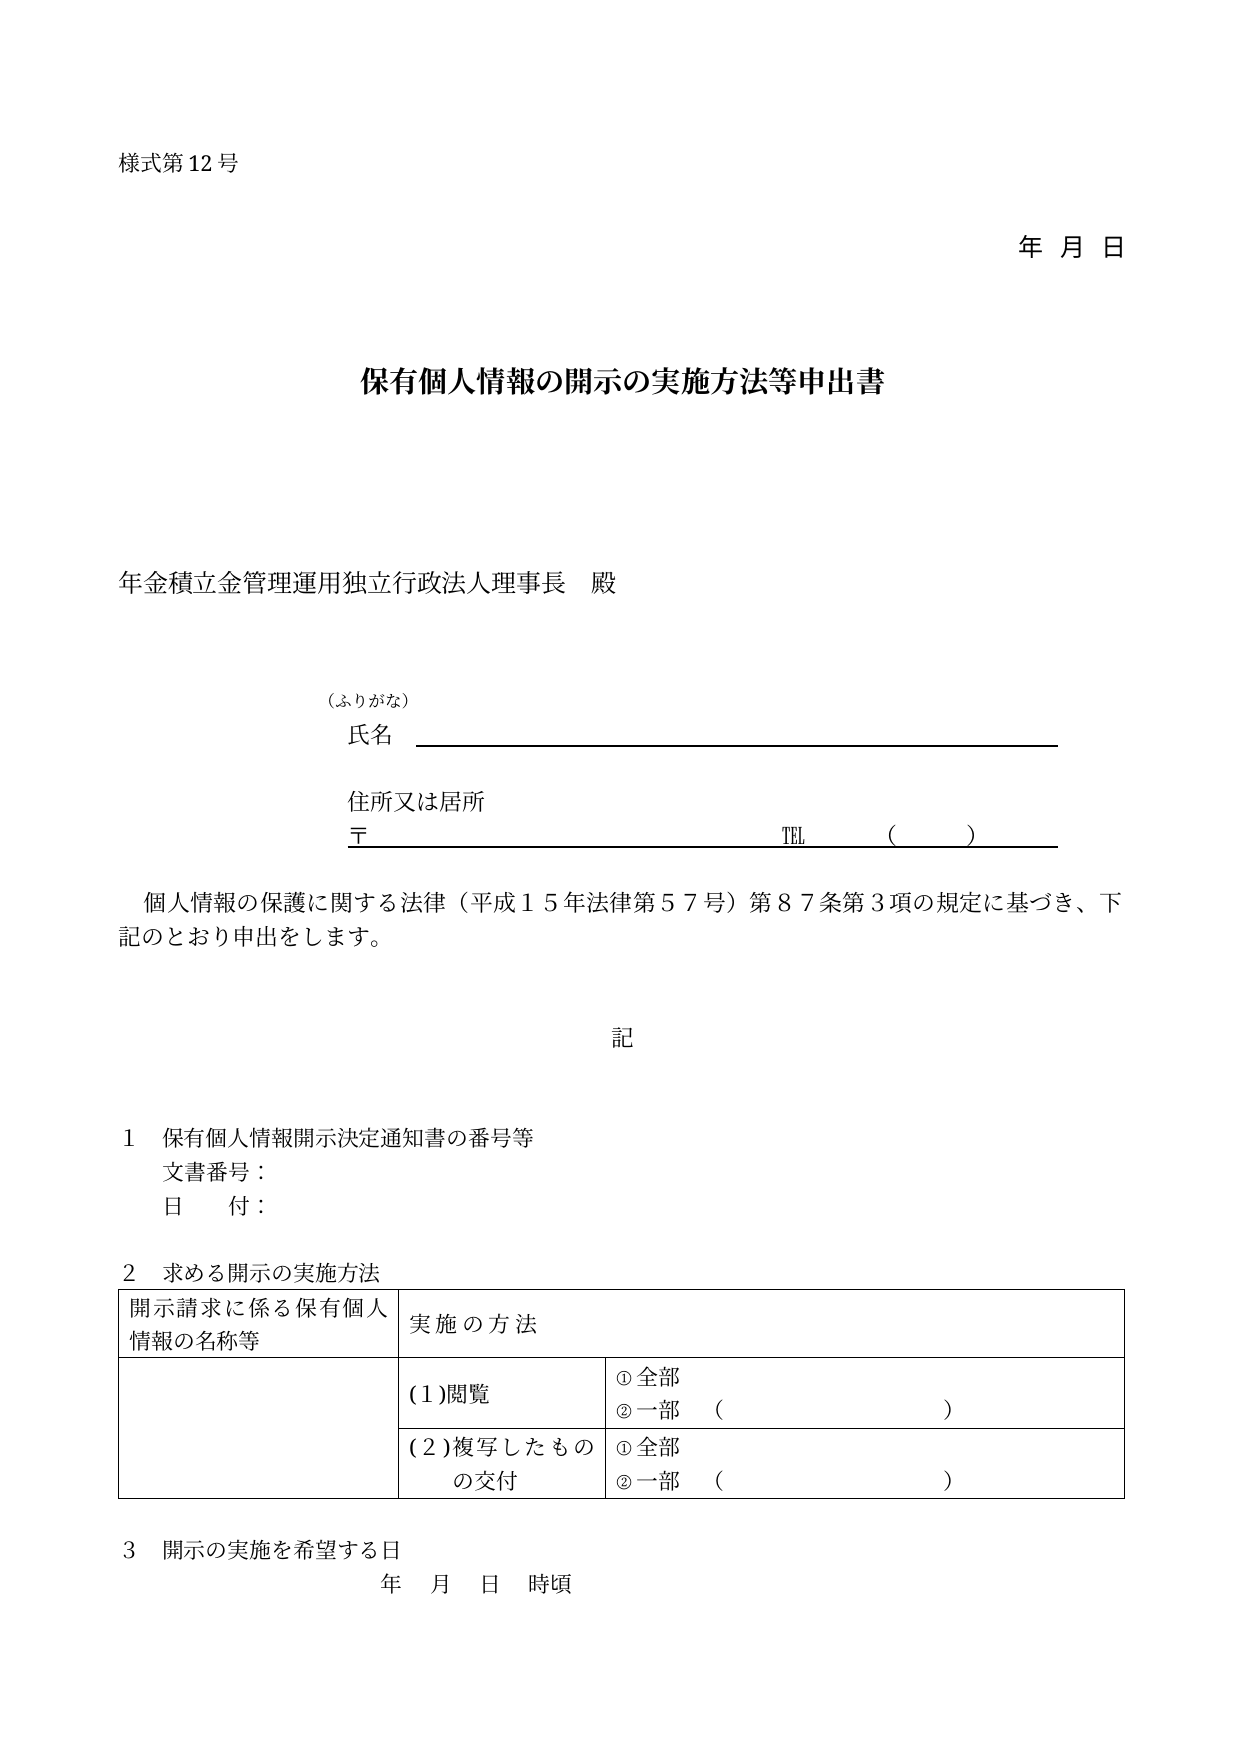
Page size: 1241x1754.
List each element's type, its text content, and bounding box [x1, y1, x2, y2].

text 保有個人情報の開示の実施方法等申出書 [118, 347, 1127, 414]
text 日 付： [162, 1188, 1127, 1221]
text 様式第12号 [118, 145, 1127, 178]
text 文書番号： [162, 1154, 1127, 1188]
table_cell (１)閲覧 [399, 1358, 605, 1427]
table_cell ①全部 ②一部 （ ） [606, 1429, 1124, 1498]
text 年 月 日 時頃 [118, 1566, 1127, 1600]
table_cell ①全部 ②一部 （ ） [606, 1358, 1124, 1427]
text 住所又は居所 [118, 784, 1127, 818]
text 年金積立金管理運用独立行政法人理事長 殿 [118, 548, 1127, 616]
text １ 保有個人情報開示決定通知書の番号等 [118, 1121, 1127, 1154]
subtitle 記 [118, 1019, 1127, 1053]
text 年 月 日 [118, 212, 1127, 279]
table_cell [119, 1358, 398, 1498]
table_header 開示請求に係る保有個人情報の名称等 [119, 1290, 398, 1357]
text 〒 ℡ （ ） [118, 818, 1127, 851]
text ２ 求める開示の実施方法 [118, 1255, 1127, 1289]
text 氏名 [118, 717, 1127, 750]
table_cell (２)複写したものの交付 [399, 1429, 605, 1498]
table_header 実施の方法 [399, 1290, 1124, 1357]
text ３ 開示の実施を希望する日 [118, 1532, 1127, 1566]
text （ふりがな） [118, 683, 1127, 717]
text 個人情報の保護に関する法律（平成１５年法律第５７号）第８７条第３項の規定に基づき、下記のとおり申出をします。 [118, 885, 1127, 952]
